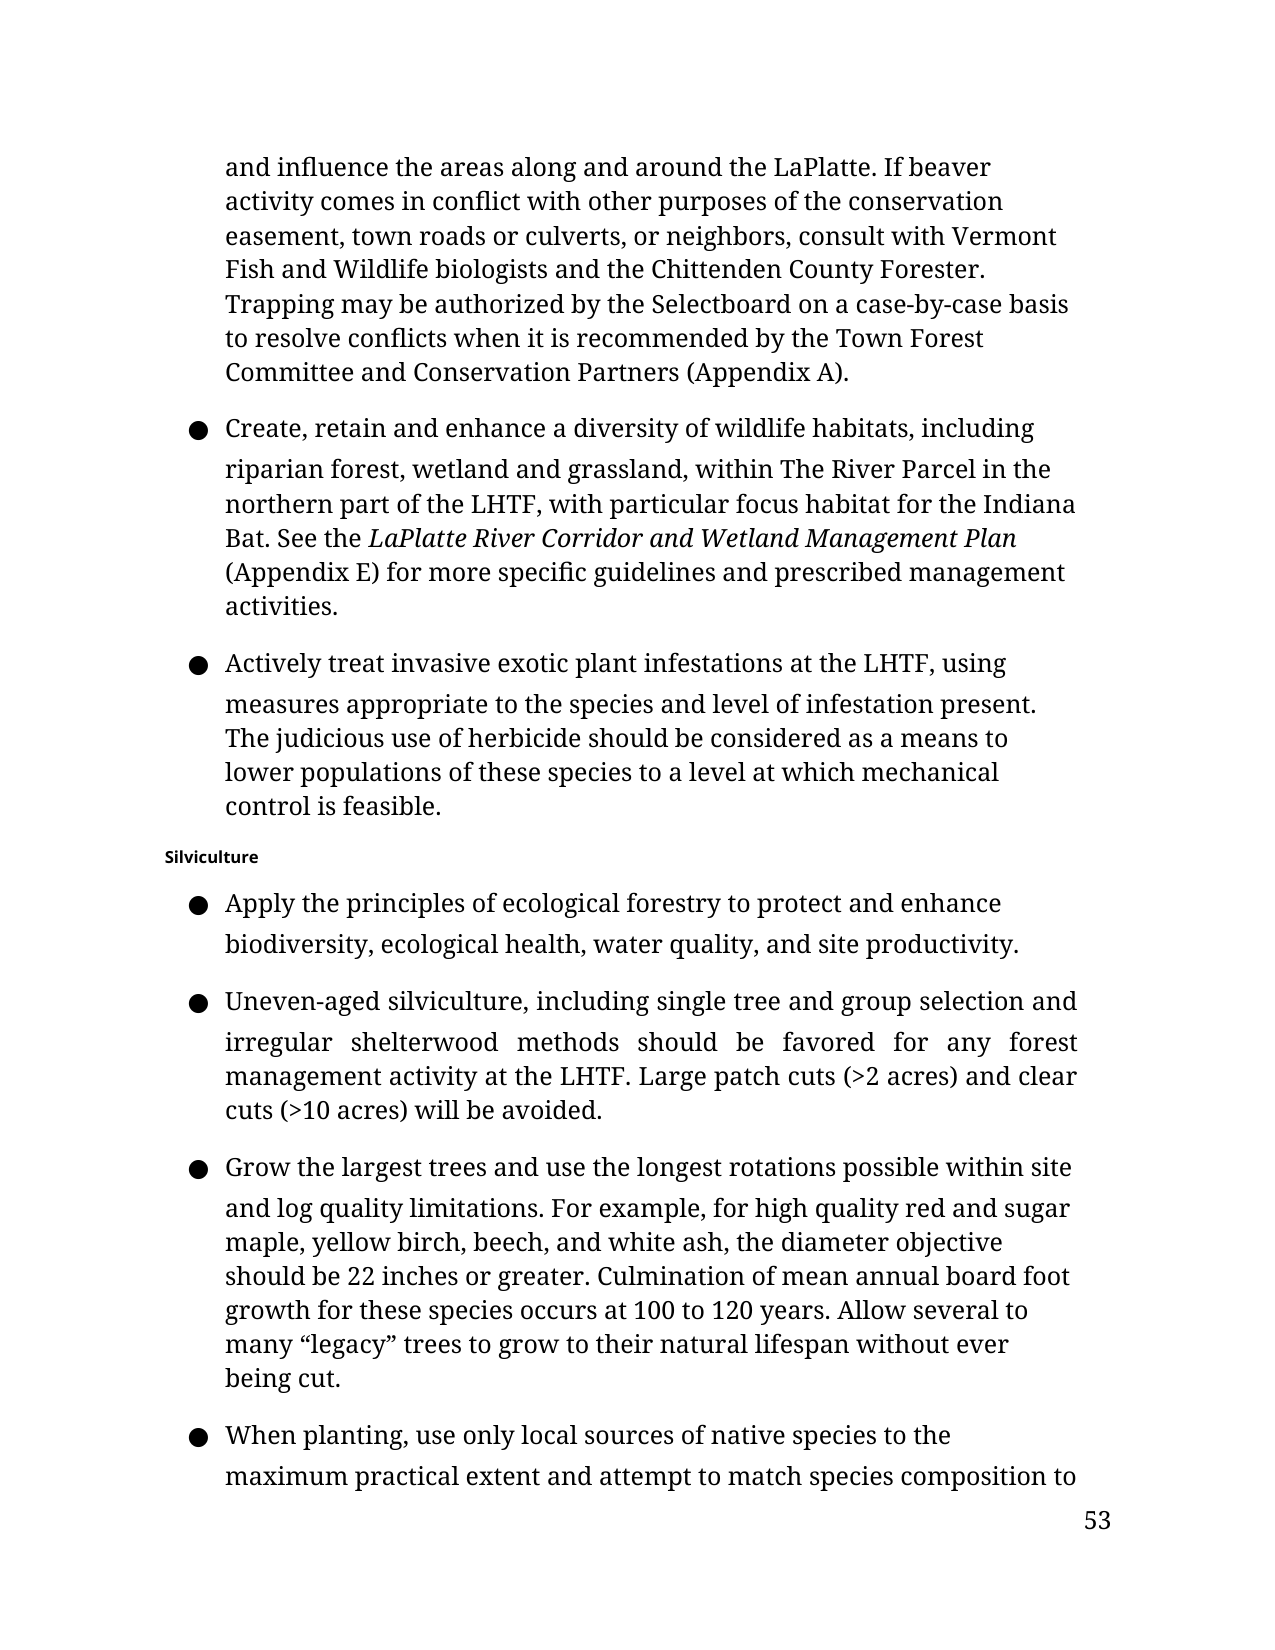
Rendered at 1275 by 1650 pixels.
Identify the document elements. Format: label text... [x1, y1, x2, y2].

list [187, 150, 1078, 388]
list Create, retain and enhance a diversity of wildlife habitats, including riparian forest, wetland and grassland, within The River Parcel in the northern part of the LHTF, with particular focus habitat for the Indiana Bat. See the LaPlatte River Corridor and Wetland Management Plan (Appendix E) for more specific guidelines and prescribed management activities. [187, 401, 1078, 622]
list Uneven-aged silviculture, including single tree and group selection and irregular shelterwood methods should be favored for any forest management activity at the LHTF. Large patch cuts (>2 acres) and clear cuts (>10 acres) will be avoided. [187, 974, 1078, 1127]
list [187, 1408, 1078, 1493]
list Apply the principles of ecological forestry to protect and enhance biodiversity, ecological health, water quality, and site productivity. [187, 876, 1078, 961]
subtitle Silviculture [164, 845, 1075, 868]
list Actively treat invasive exotic plant infestations at the LHTF, using measures appropriate to the species and level of infestation present. The judicious use of herbicide should be considered as a means to lower populations of these species to a level at which mechanical control is feasible. [187, 635, 1078, 822]
list Grow the largest trees and use the longest rotations possible within site and log quality limitations. For example, for high quality red and sugar maple, yellow birch, beech, and white ash, the diameter objective should be 22 inches or greater. Culmination of mean annual board foot growth for these species occurs at 100 to 120 years. Allow several to many “legacy” trees to grow to their natural lifespan without ever being cut. [187, 1139, 1078, 1395]
